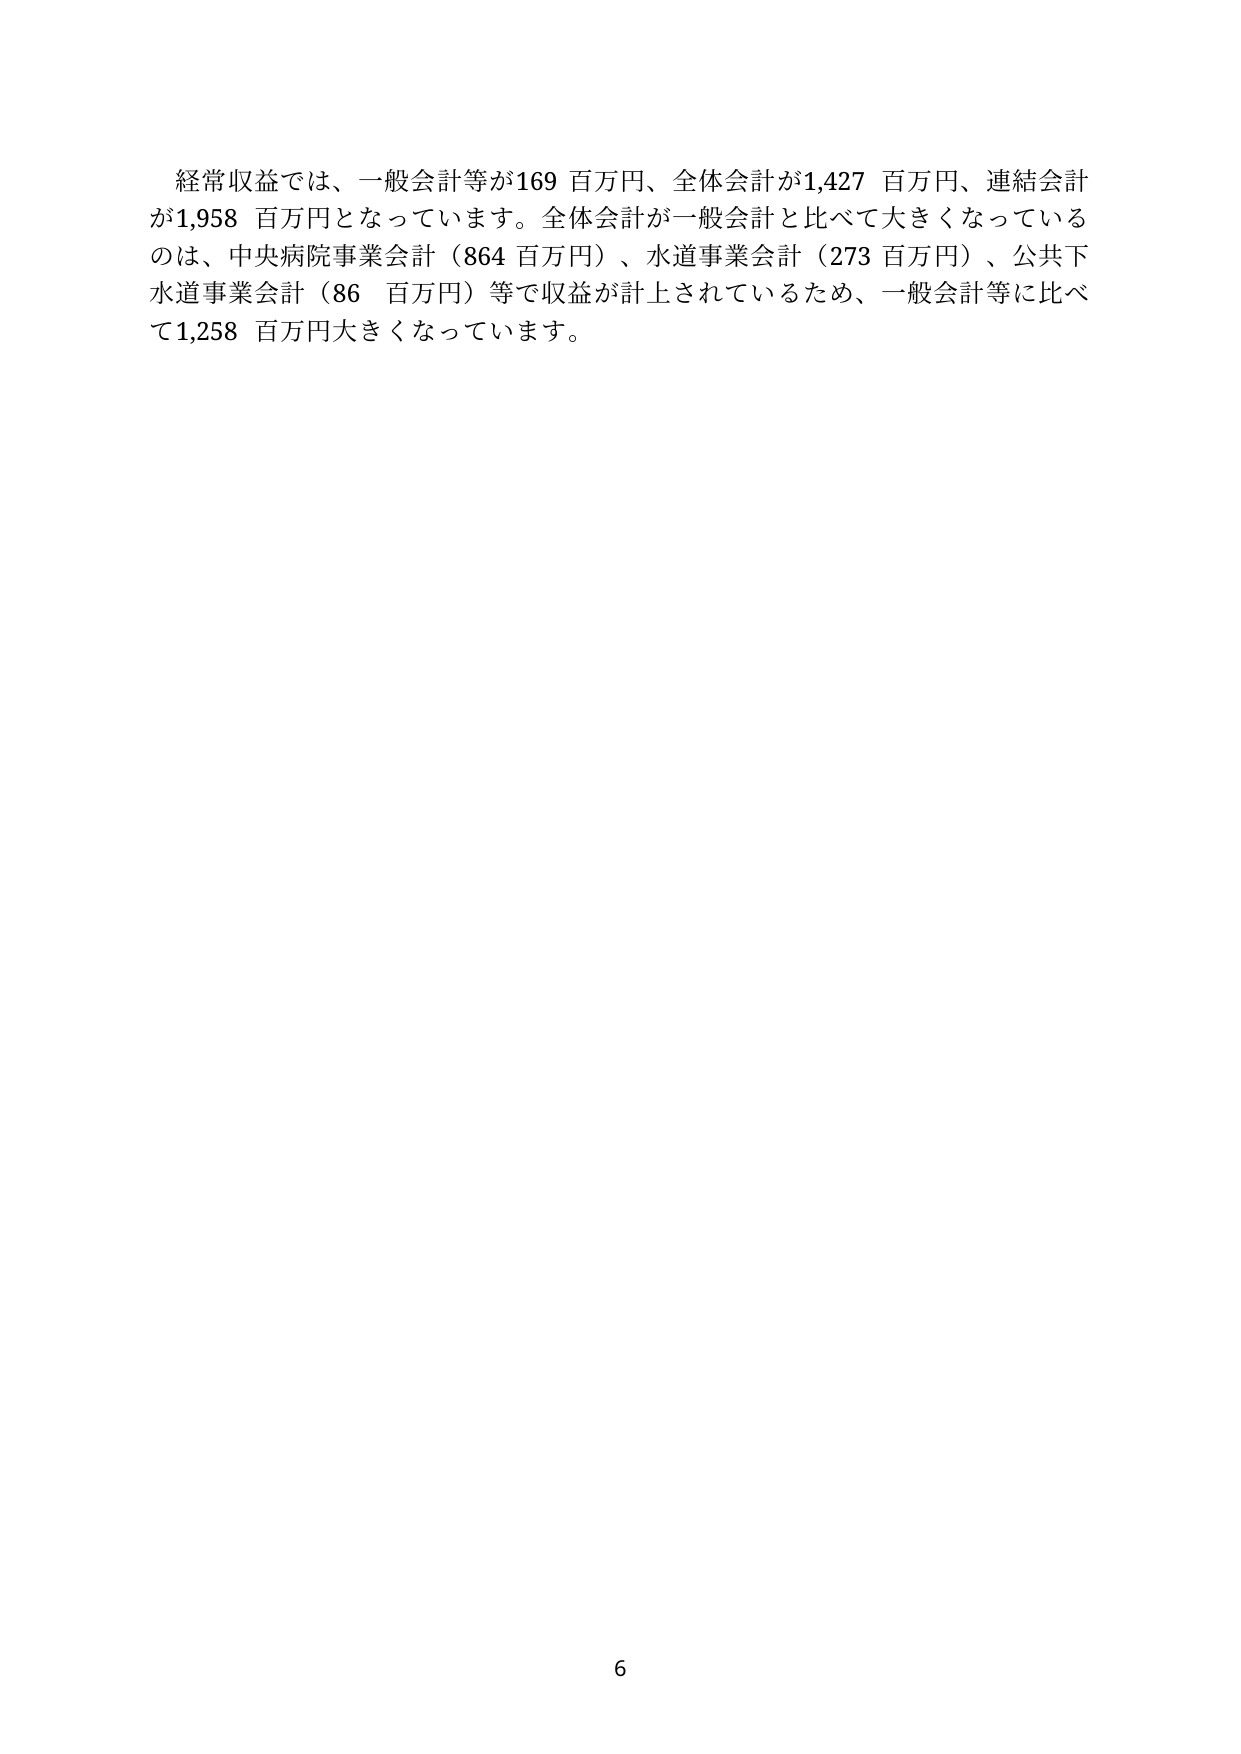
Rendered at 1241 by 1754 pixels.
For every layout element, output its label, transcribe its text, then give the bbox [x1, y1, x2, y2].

text 経常収益では、一般会計等が169百万円、全体会計が1,427百万円、連結会計が1,958百万円となっています。全体会計が一般会計と比べて大きくなっているのは、中央病院事業会計（864百万円）、水道事業会計（273百万円）、公共下水道事業会計（86百万円）等で収益が計上されているため、一般会計等に比べて1,258百万円大きくなっています。 [149, 161, 1091, 348]
